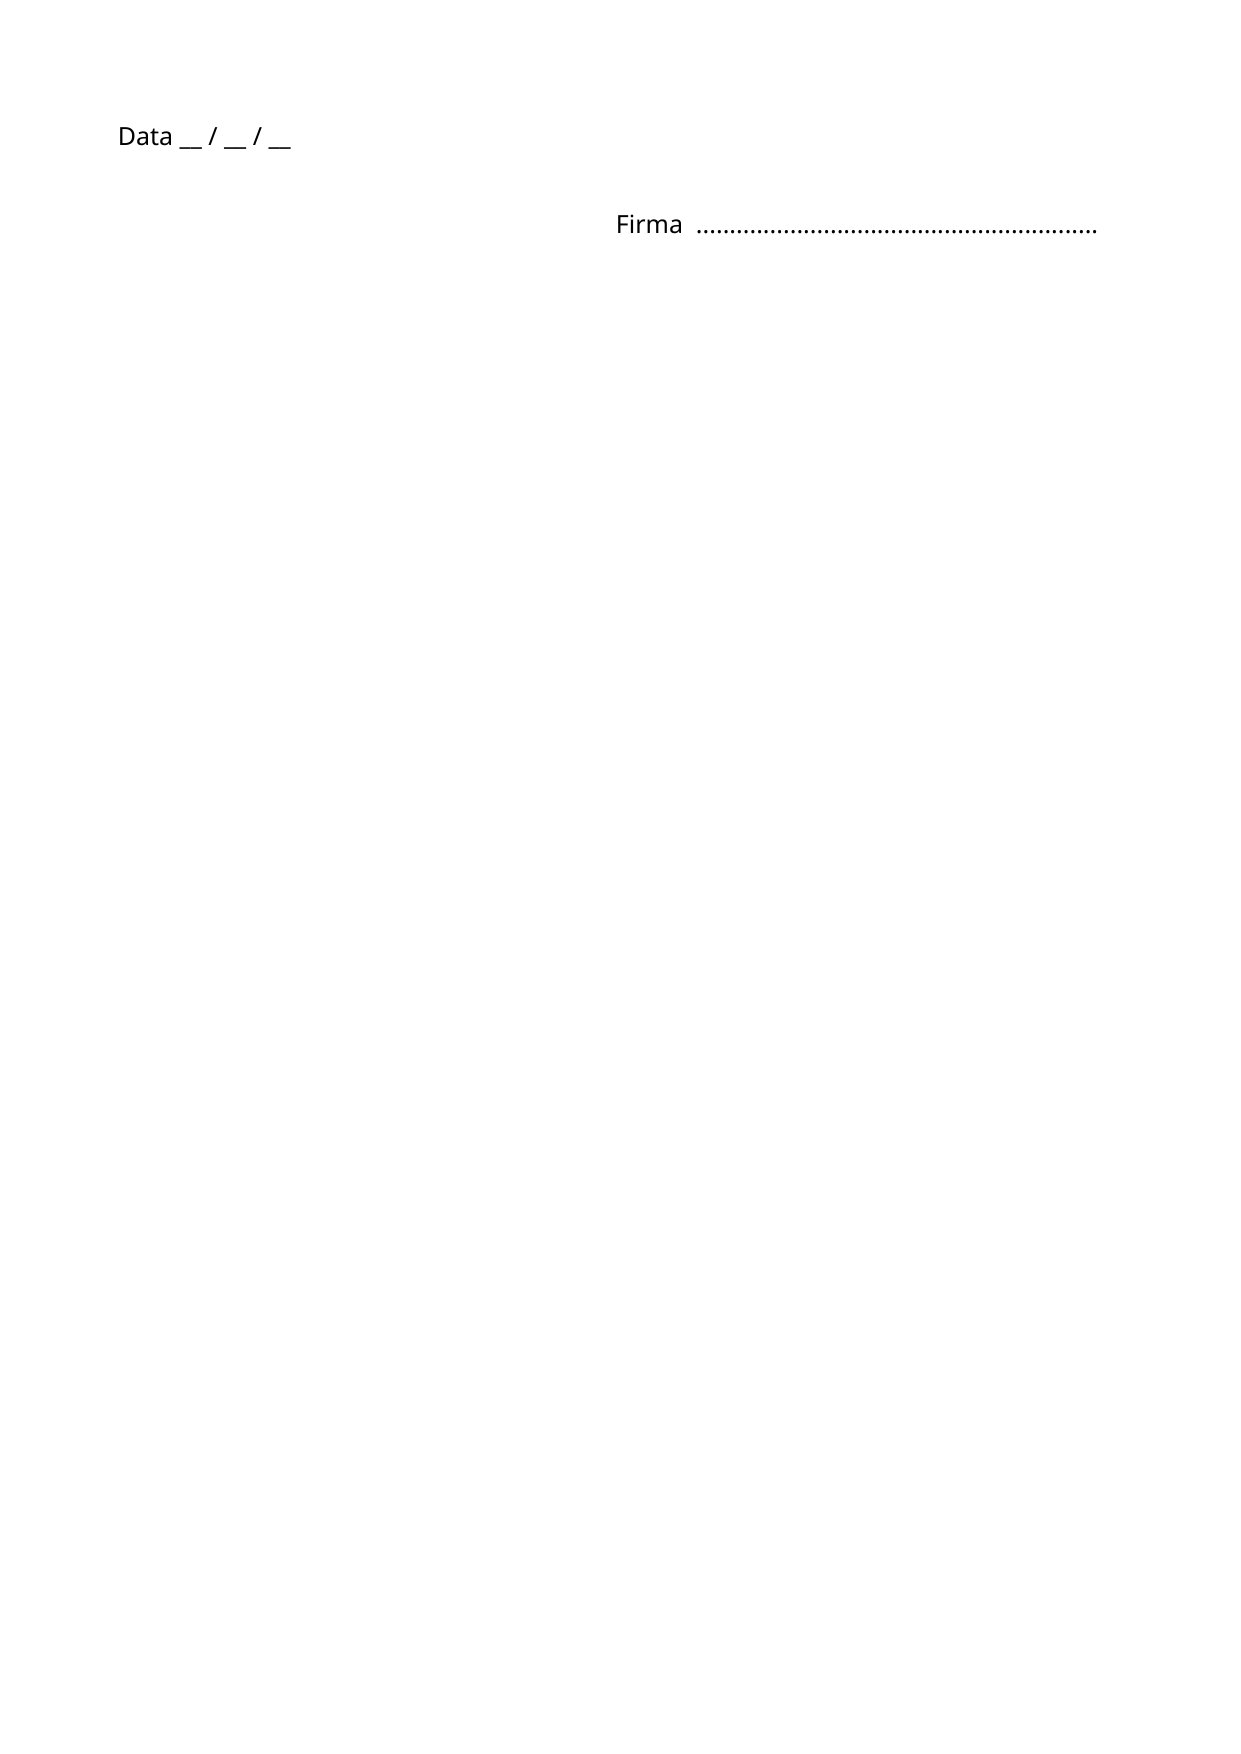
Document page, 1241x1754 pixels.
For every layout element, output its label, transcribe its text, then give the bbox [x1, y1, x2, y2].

text Data __ / __ / __ [118, 118, 1122, 152]
text Firma ............................................................ [117, 207, 1122, 241]
